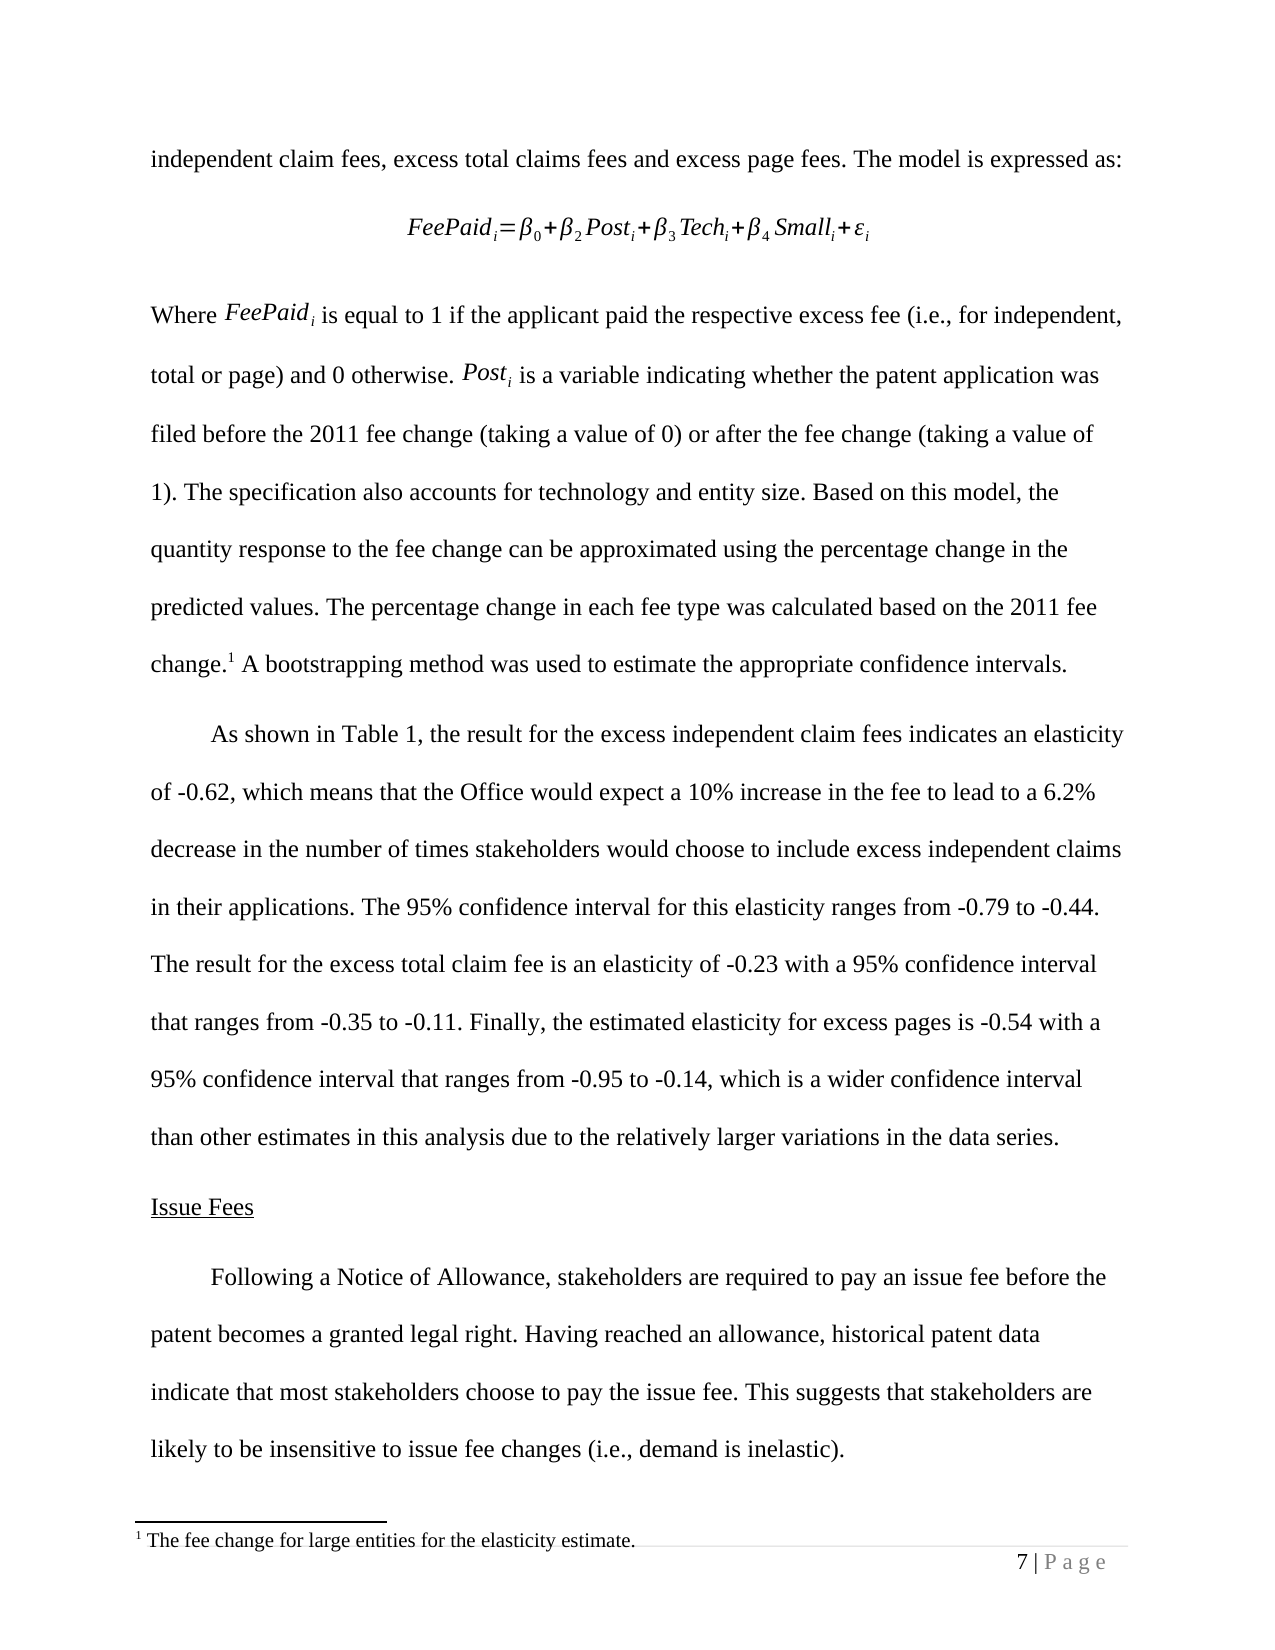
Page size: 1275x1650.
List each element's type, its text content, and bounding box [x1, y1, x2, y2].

text As shown in Table 1, the result for the excess independent claim fees indicates an elasticity of -0.62, which means that the Office would expect a 10% increase in the fee to lead to a 6.2% decrease in the number of times stakeholders would choose to include excess independent claims in their applications. The 95% confidence interval for this elasticity ranges from -0.79 to -0.44. The result for the excess total claim fee is an elasticity of -0.23 with a 95% confidence interval that ranges from -0.35 to -0.11. Finally, the estimated elasticity for excess pages is -0.54 with a 95% confidence interval that ranges from -0.95 to -0.14, which is a wider confidence interval than other estimates in this analysis due to the relatively larger variations in the data series. [150, 719, 1124, 1150]
text Following a Notice of Allowance, stakeholders are required to pay an issue fee before the patent becomes a granted legal right. Having reached an allowance, historical patent data indicate that most stakeholders choose to pay the issue fee. This suggests that stakeholders are likely to be insensitive to issue fee changes (i.e., demand is inelastic). [150, 1262, 1124, 1463]
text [150, 144, 1124, 172]
text Where is equal to 1 if the applicant paid the respective excess fee (i.e., for independent, total or page) and 0 otherwise. is a variable indicating whether the patent application was filed before the 2011 fee change (taking a value of 0) or after the fee change (taking a value of 1). The specification also accounts for technology and entity size. Based on this model, the quantity response to the fee change can be approximated using the percentage change in the predicted values. The percentage change in each fee type was calculated based on the 2011 fee change. A bootstrapping method was used to estimate the appropriate confidence intervals. [150, 299, 1124, 678]
text Issue Fees [150, 1192, 1124, 1220]
